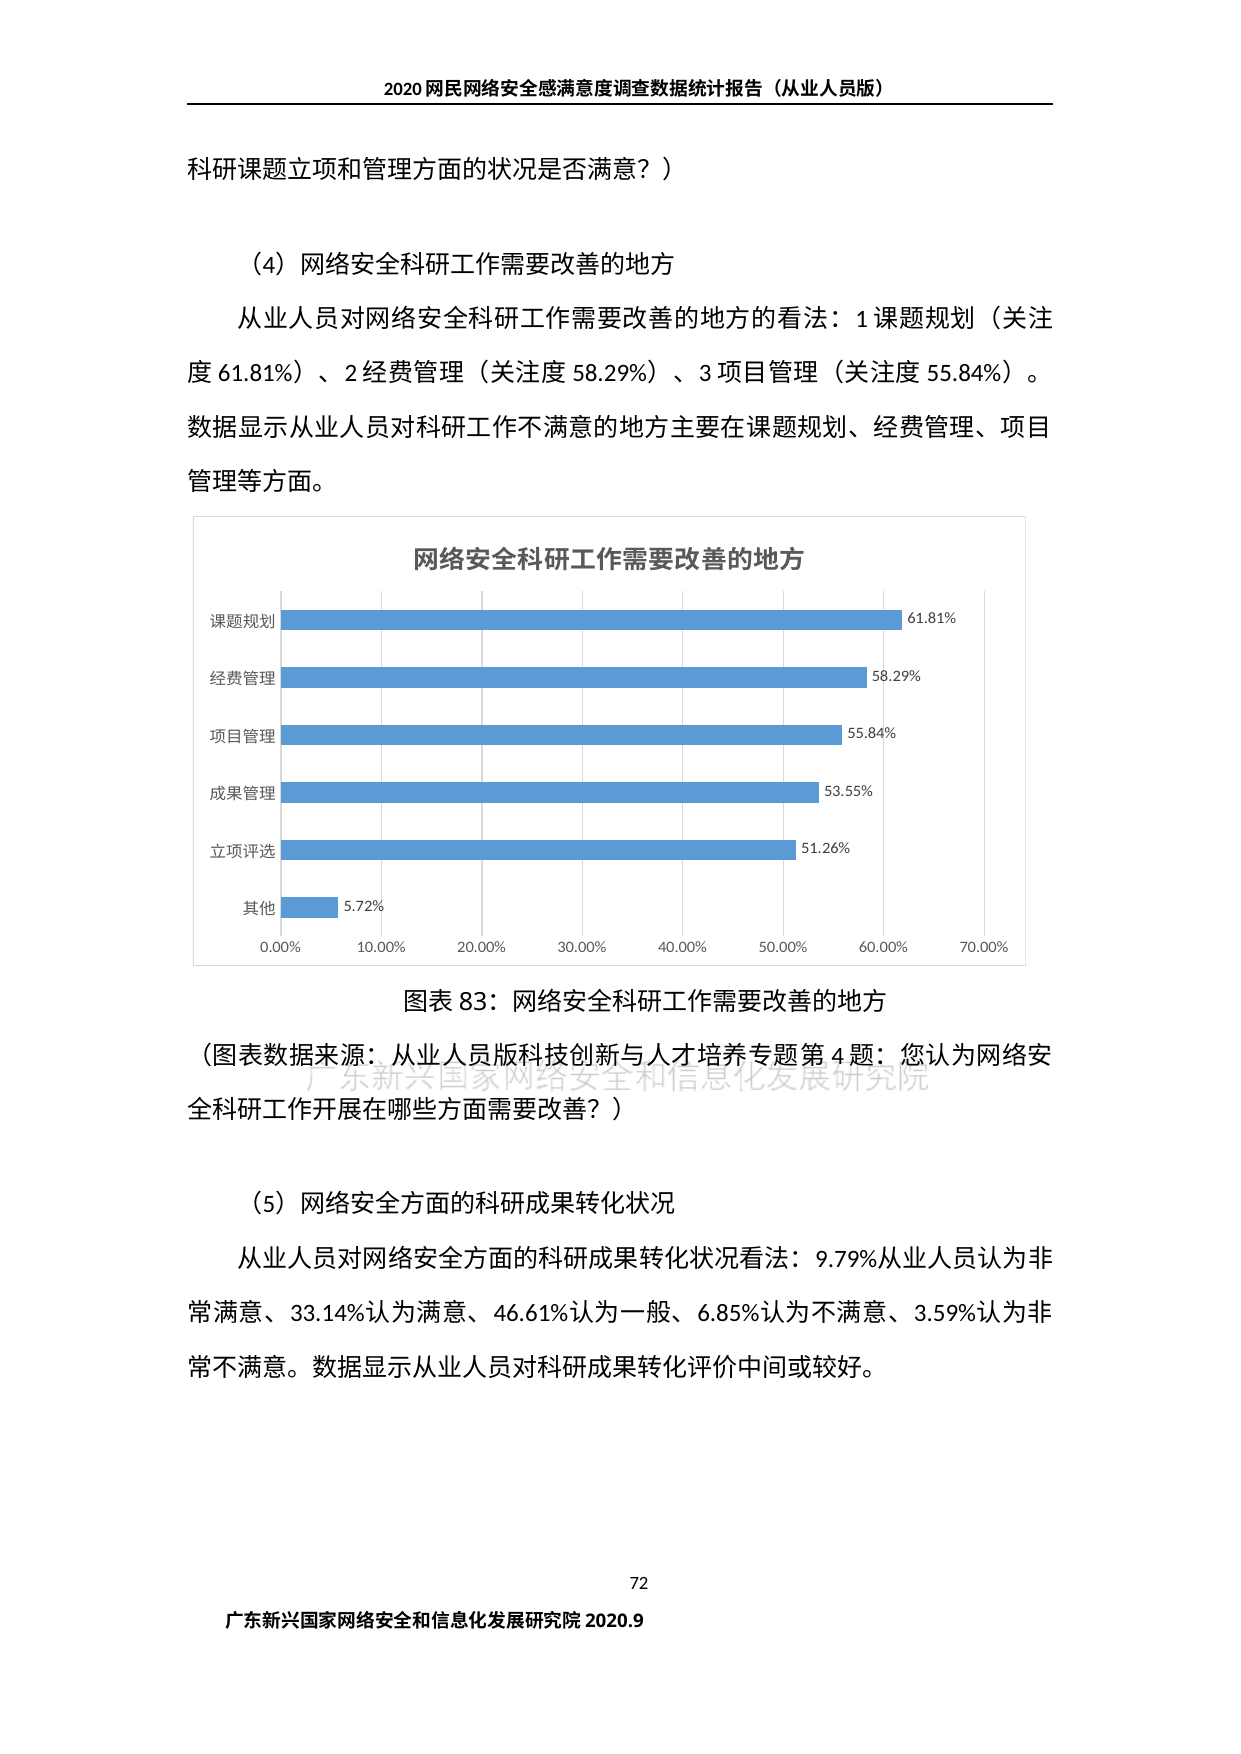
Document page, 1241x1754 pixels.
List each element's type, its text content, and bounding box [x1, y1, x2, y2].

text 从业人员对网络安全科研工作需要改善的地方的看法：1课题规划（关注度61.81%）、2经费管理（关注度58.29%）、3项目管理（关注度55.84%）。数据显示从业人员对科研工作不满意的地方主要在课题规划、经费管理、项目管理等方面。 [187, 298, 1053, 498]
text （图表数据来源：从业人员版科技创新与人才培养专题第4题：您认为网络安全科研工作开展在哪些方面需要改善？） [187, 1036, 1053, 1126]
text 图表 83：网络安全科研工作需要改善的地方 [187, 981, 1053, 1017]
text 从业人员对网络安全方面的科研成果转化状况看法：9.79%从业人员认为非常满意、33.14%认为满意、46.61%认为一般、6.85%认为不满意、3.59%认为非常不满意。数据显示从业人员对科研成果转化评价中间或较好。 [187, 1238, 1053, 1383]
text （5）网络安全方面的科研成果转化状况 [187, 1184, 1053, 1220]
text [187, 150, 1053, 186]
text （4）网络安全科研工作需要改善的地方 [187, 244, 1053, 280]
